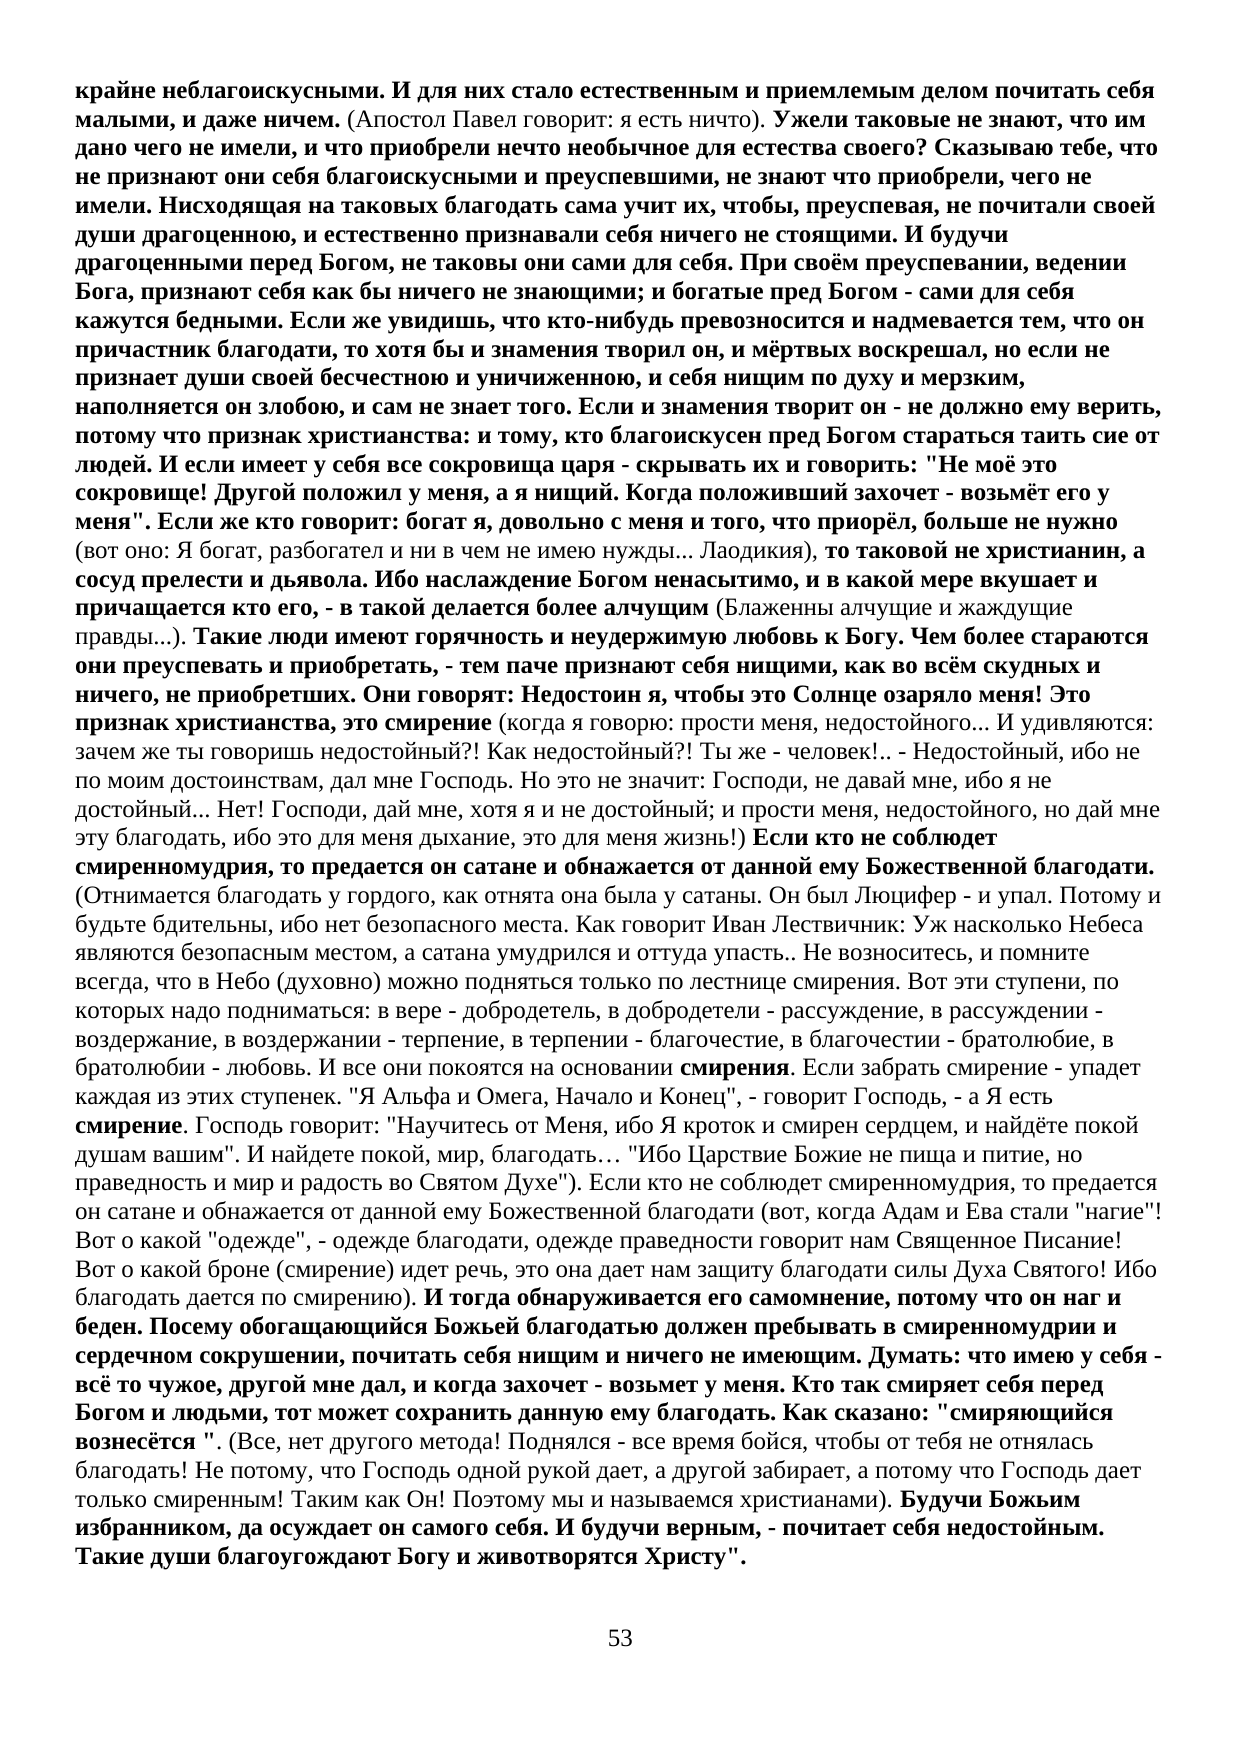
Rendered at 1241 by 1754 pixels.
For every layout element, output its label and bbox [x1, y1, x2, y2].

text [75, 75, 1165, 1599]
